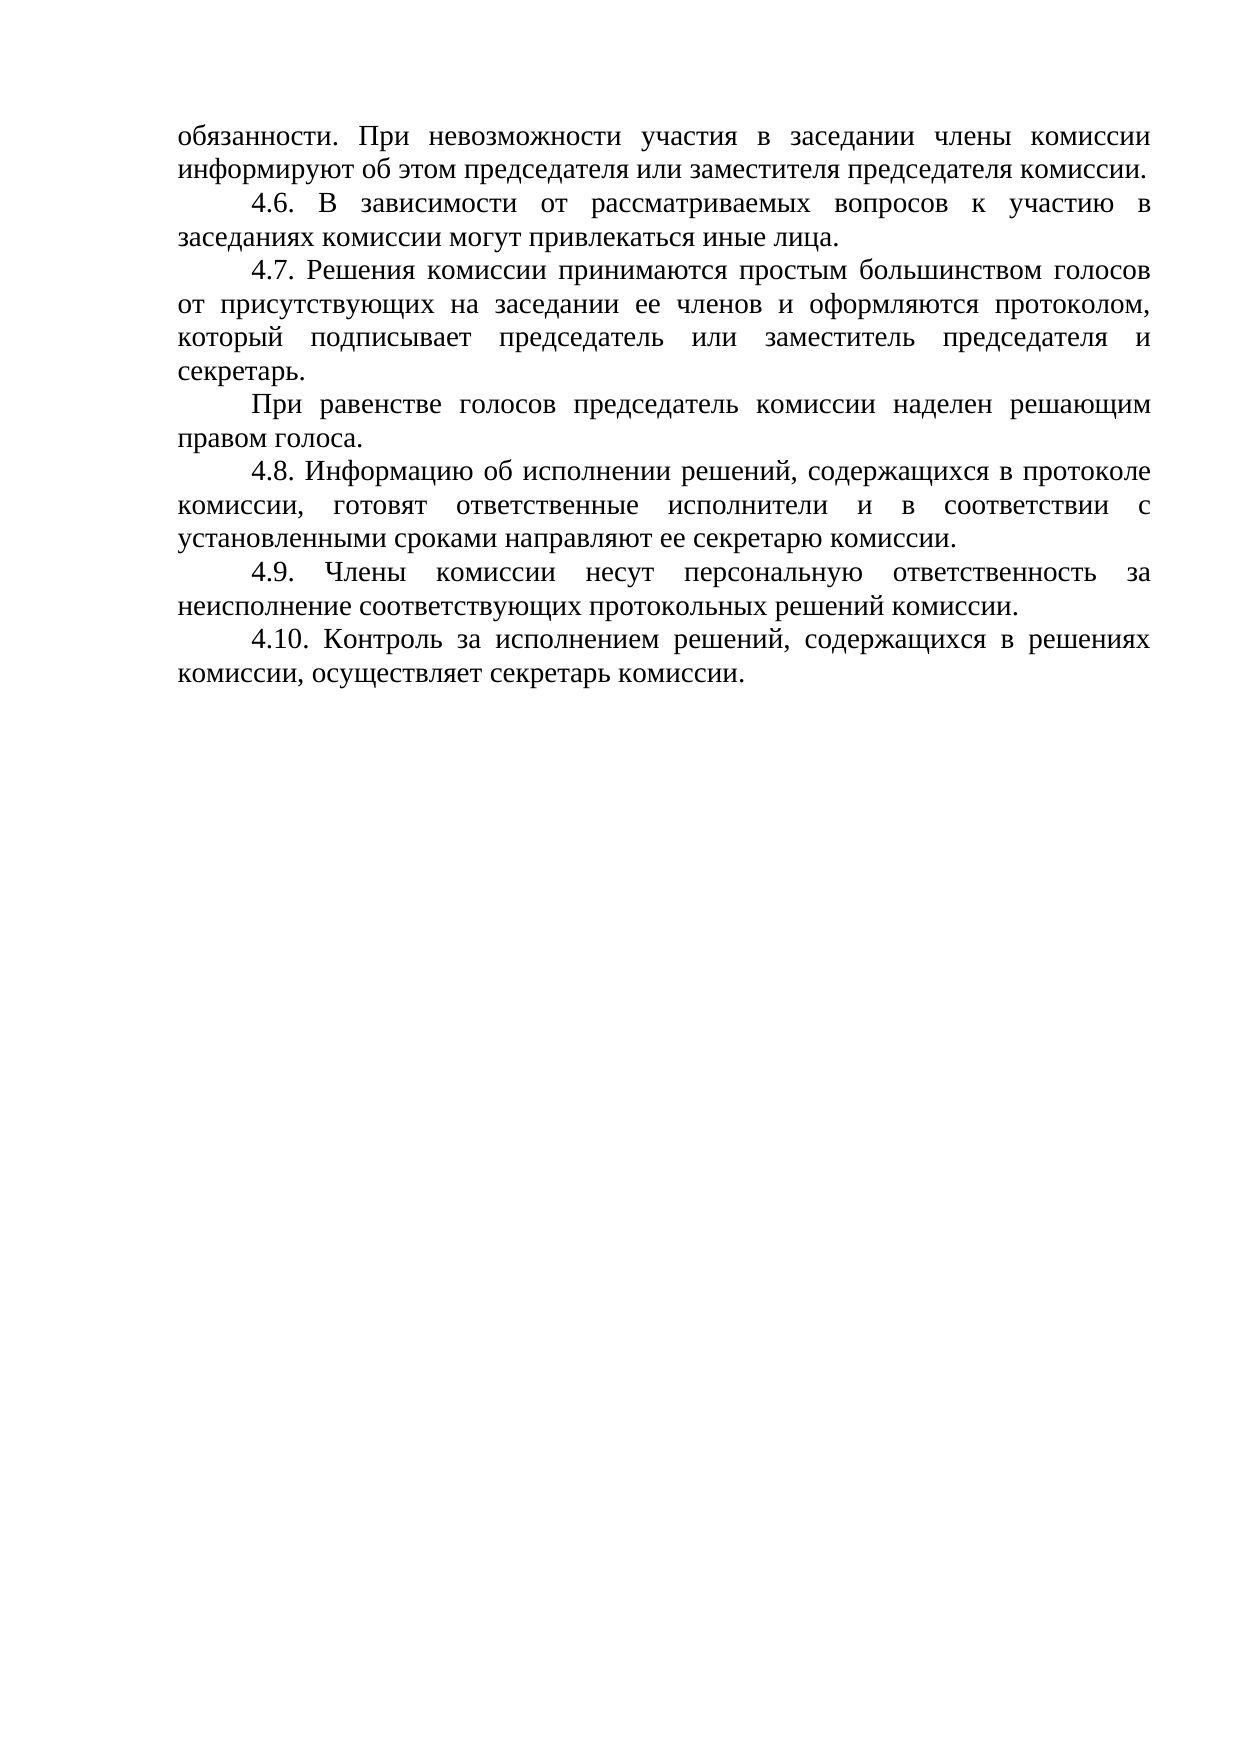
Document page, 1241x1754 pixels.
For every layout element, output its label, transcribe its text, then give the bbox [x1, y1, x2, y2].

text 4.9. Члены комиссии несут персональную ответственность за неисполнение соответствующих протокольных решений комиссии. [177, 554, 1152, 621]
text При равенстве голосов председатель комиссии наделен решающим правом голоса. [177, 386, 1152, 453]
text 4.6. В зависимости от рассматриваемых вопросов к участию в заседаниях комиссии могут привлекаться иные лица. [177, 185, 1152, 252]
text 4.7. Решения комиссии принимаются простым большинством голосов от присутствующих на заседании ее членов и оформляются протоколом, который подписывает председатель или заместитель председателя и секретарь. [177, 252, 1152, 386]
text 4.10. Контроль за исполнением решений, содержащихся в решениях комиссии, осуществляет секретарь комиссии. [177, 621, 1152, 688]
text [177, 118, 1152, 185]
text 4.8. Информацию об исполнении решений, содержащихся в протоколе комиссии, готовят ответственные исполнители и в соответствии с установленными сроками направляют ее секретарю комиссии. [177, 453, 1152, 554]
